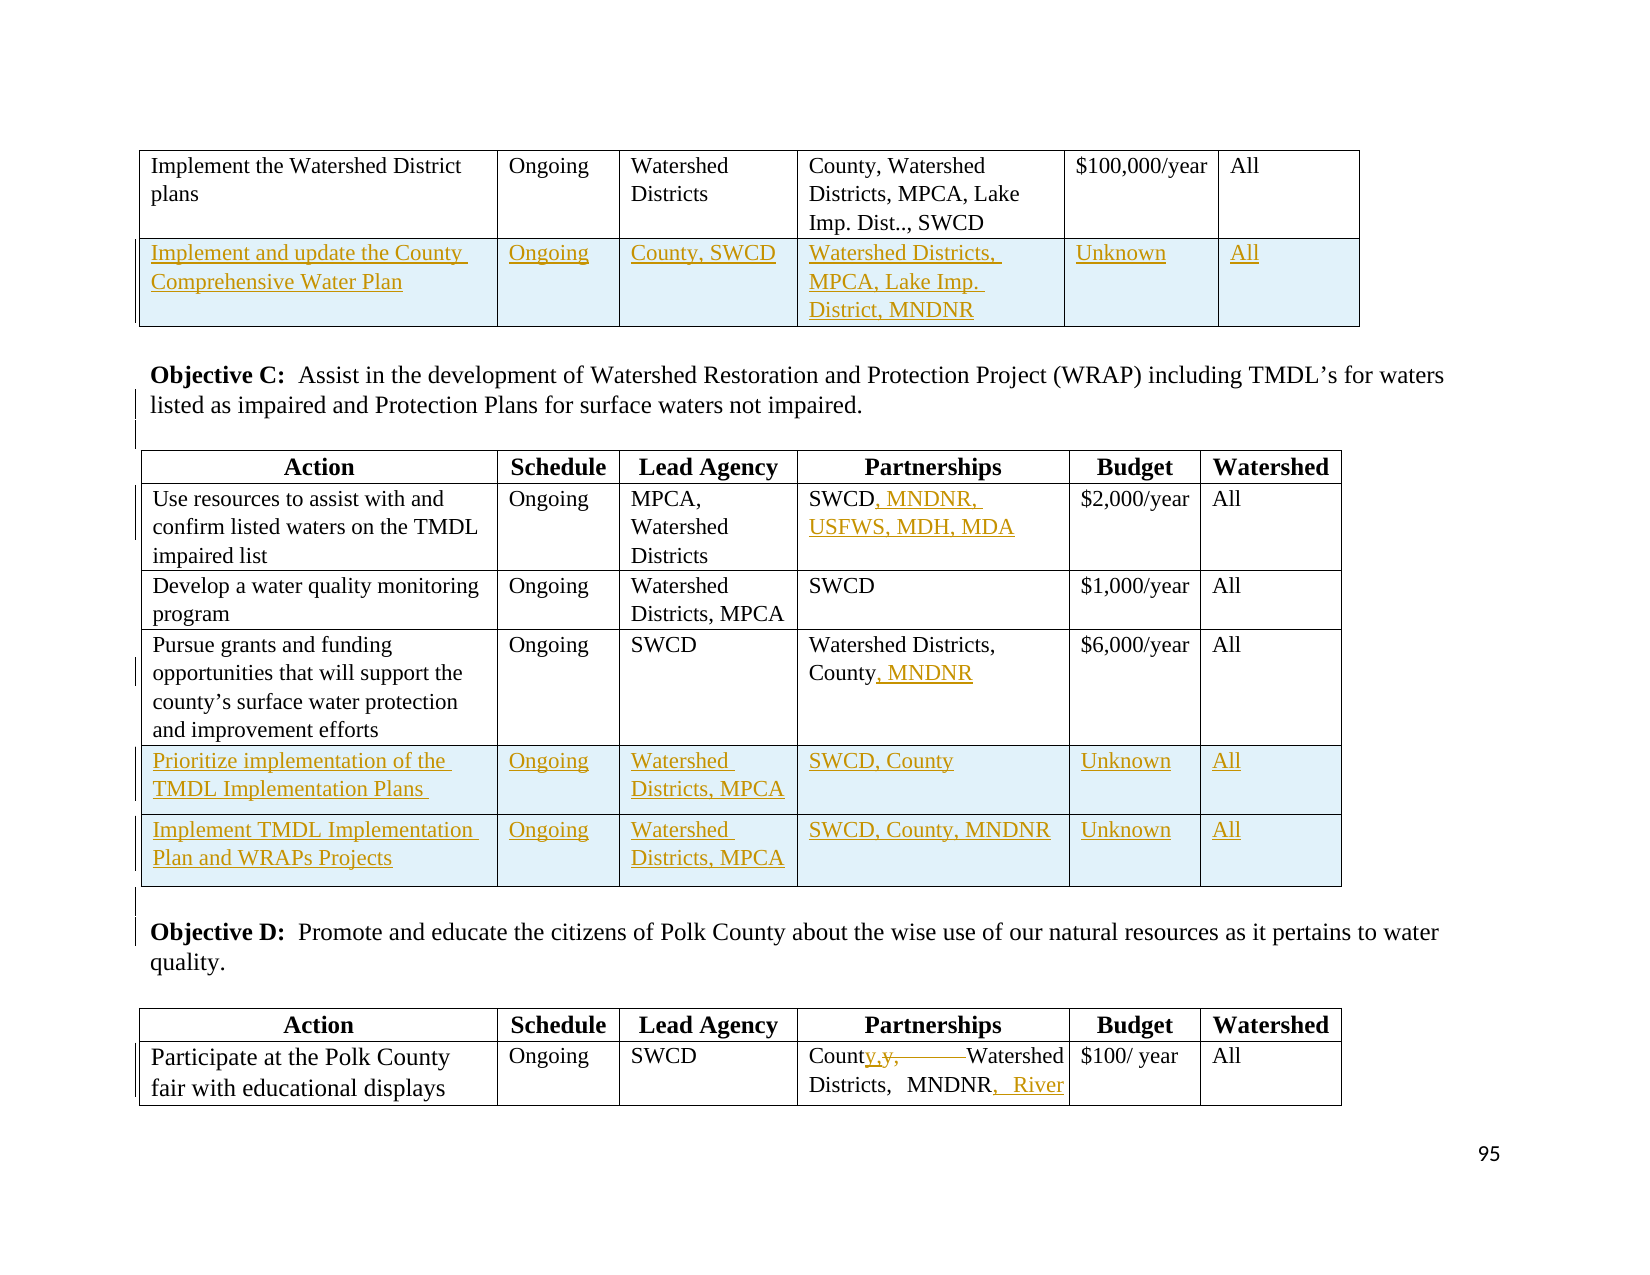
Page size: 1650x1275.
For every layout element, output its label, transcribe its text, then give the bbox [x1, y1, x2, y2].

table_cell $2,000/year [1070, 484, 1200, 570]
table_cell Implement the Watershed District plans [140, 151, 497, 238]
table_cell $100/ year [1070, 1042, 1200, 1104]
table_cell MPCA, Watershed Districts [620, 484, 797, 570]
table_header Lead Agency [620, 1009, 797, 1041]
text Objective D: Promote and educate the citizens of Polk County about the wise use of our natural resources as it pertains to water quality. [150, 917, 1496, 976]
table_cell SWCD [798, 571, 1069, 629]
table_cell SWCD [620, 1042, 797, 1104]
table_cell Ongoing [498, 630, 619, 745]
table_cell Pursue grants and funding opportunities that will support the county’s surface water protection and improvement efforts [142, 630, 497, 745]
table_cell Ongoing [498, 151, 619, 238]
table_cell $100,000/year [1065, 151, 1218, 238]
table_cell County, Watershed Districts, MPCA, Lake Imp. Dist.., SWCD [798, 151, 1064, 238]
table_header Watershed [1201, 1009, 1341, 1041]
table_cell Use resources to assist with and confirm listed waters on the TMDL impaired list [142, 484, 497, 570]
table_cell Watershed Districts [620, 151, 797, 238]
table_header Action [140, 1009, 497, 1041]
table_header Budget [1070, 1009, 1200, 1041]
table_cell SWCD [798, 484, 1069, 570]
table_cell Watershed Districts, County [798, 630, 1069, 745]
table_cell Develop a water quality monitoring program [142, 571, 497, 629]
text Objective C: Assist in the development of Watershed Restoration and Protection Project (WRAP) including TMDL’s for waters listed as impaired and Protection Plans for surface waters not impaired. [150, 360, 1496, 419]
table_cell $1,000/year [1070, 571, 1200, 629]
table_cell Watershed Districts, MPCA [620, 571, 797, 629]
table_cell All [1201, 571, 1341, 629]
table_header Watershed [1201, 451, 1341, 483]
table_cell All [1201, 1042, 1341, 1104]
table_header Action [142, 451, 497, 483]
table_cell SWCD [620, 630, 797, 745]
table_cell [140, 1042, 497, 1104]
table_cell All [1201, 630, 1341, 745]
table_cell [798, 1042, 1069, 1104]
table_header Schedule [498, 451, 619, 483]
table_header Budget [1070, 451, 1200, 483]
table_cell Ongoing [498, 571, 619, 629]
table_header Lead Agency [620, 451, 797, 483]
table_cell $6,000/year [1070, 630, 1200, 745]
table_header Partnerships [798, 451, 1069, 483]
table_header Partnerships [798, 1009, 1069, 1041]
table_cell Ongoing [498, 484, 619, 570]
table_cell All [1201, 484, 1341, 570]
table_cell Ongoing [498, 1042, 619, 1104]
table_cell All [1219, 151, 1359, 238]
table_header Schedule [498, 1009, 619, 1041]
